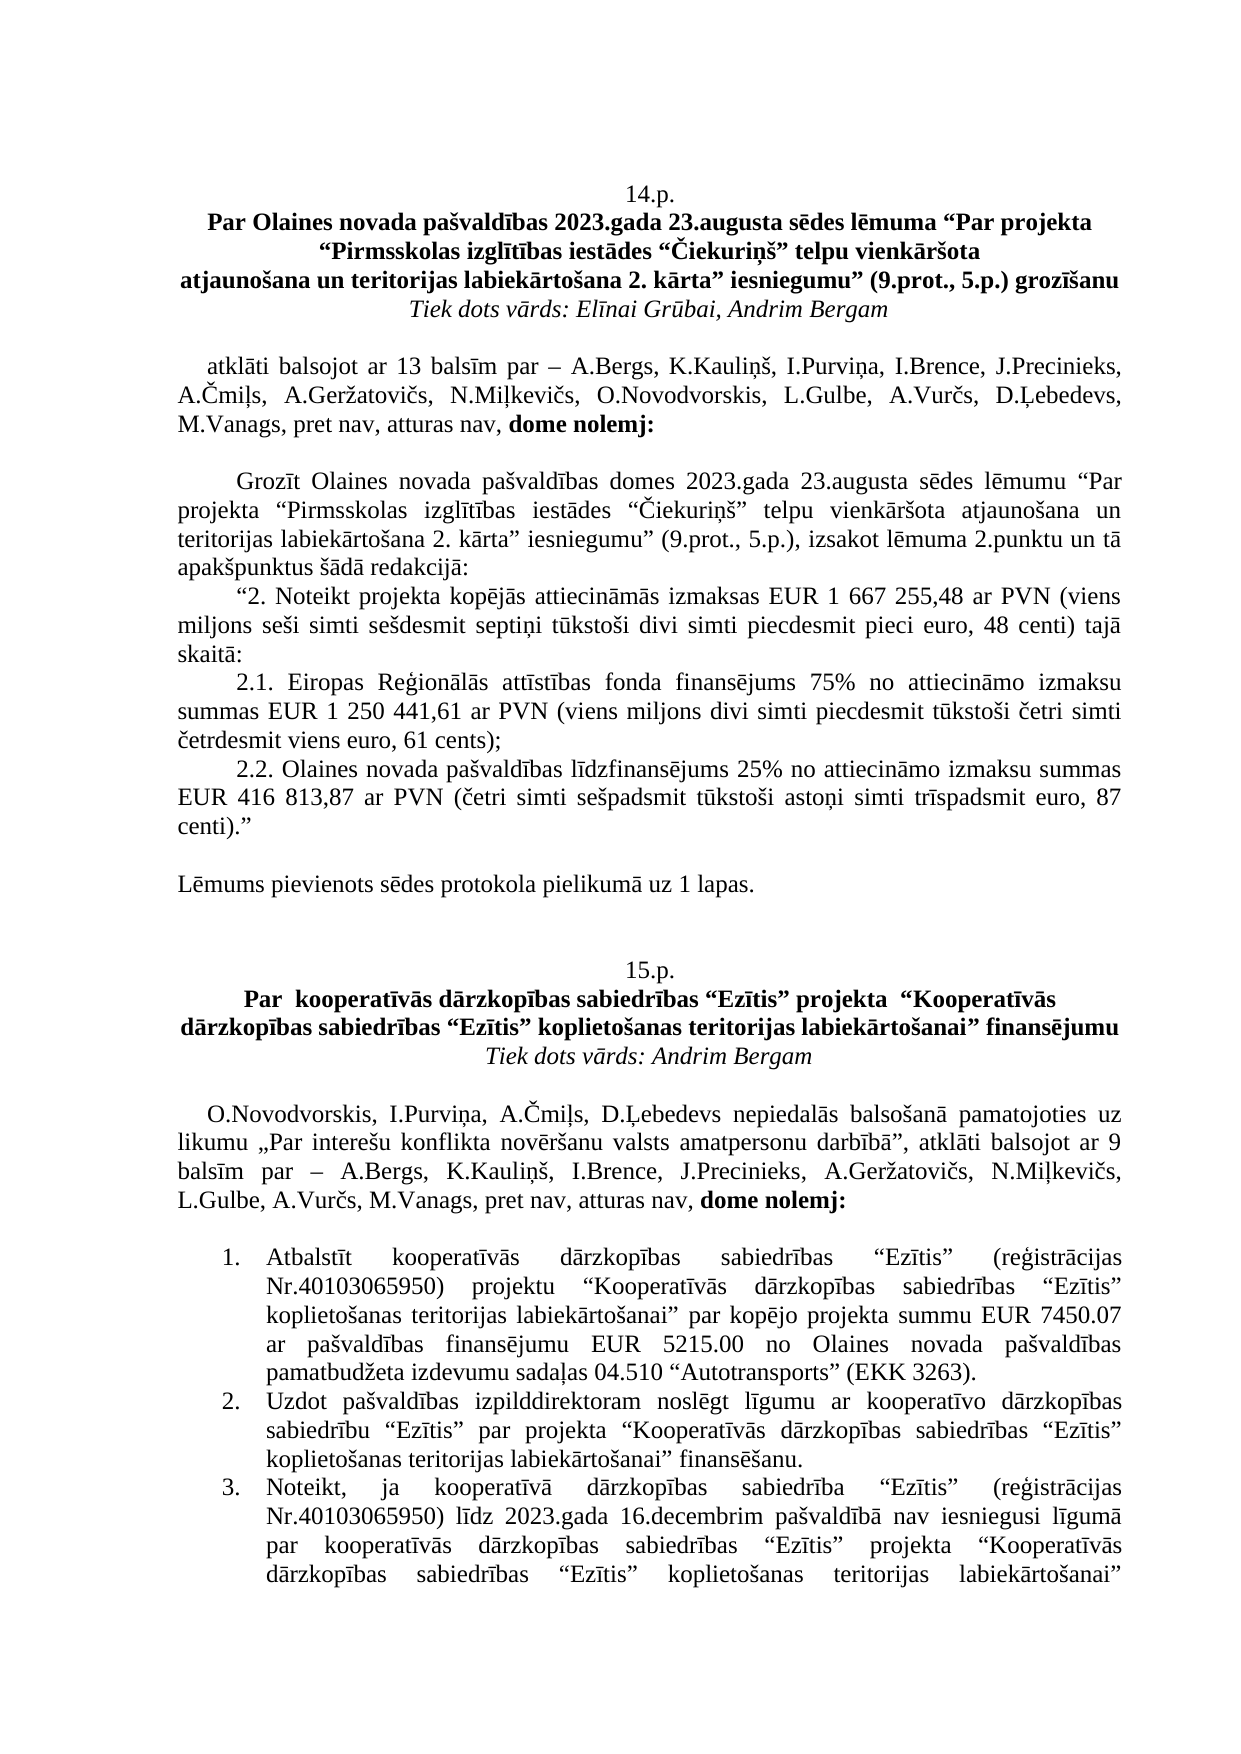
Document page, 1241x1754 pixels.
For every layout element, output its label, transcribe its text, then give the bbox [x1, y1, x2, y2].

text 2.2. Olaines novada pašvaldības līdzfinansējums 25% no attiecināmo izmaksu summas EUR 416 813,87 ar PVN (četri simti sešpadsmit tūkstoši astoņi simti trīspadsmit euro, 87 centi).” [177, 754, 1122, 840]
text 15.p. [177, 955, 1122, 984]
text Grozīt Olaines novada pašvaldības domes 2023.gada 23.augusta sēdes lēmumu “Par projekta “Pirmsskolas izglītības iestādes “Čiekuriņš” telpu vienkāršota atjaunošana un teritorijas labiekārtošana 2. kārta” iesniegumu” (9.prot., 5.p.), izsakot lēmuma 2.punktu un tā apakšpunktus šādā redakcijā: [177, 466, 1122, 581]
text Tiek dots vārds: Andrim Bergam [177, 1041, 1122, 1070]
text Lēmums pievienots sēdes protokola pielikumā uz 1 lapas. [177, 869, 1122, 897]
text O.Novodvorskis, I.Purviņa, A.Čmiļs, D.Ļebedevs nepiedalās balsošanā pamatojoties uz likumu „Par interešu konflikta novēršanu valsts amatpersonu darbībā”, atklāti balsojot ar 9 balsīm par – A.Bergs, K.Kauliņš, I.Brence, J.Precinieks, A.Geržatovičs, N.Miļkevičs, L.Gulbe, A.Vurčs, M.Vanags, pret nav, atturas nav, dome nolemj: [177, 1099, 1122, 1214]
text atjaunošana un teritorijas labiekārtošana 2. kārta” iesniegumu” (9.prot., 5.p.) grozīšanu [177, 265, 1122, 294]
text Par kooperatīvās dārzkopības sabiedrības “Ezītis” projekta “Kooperatīvās dārzkopības sabiedrības “Ezītis” koplietošanas teritorijas labiekārtošanai” finansējumu [177, 984, 1122, 1041]
text 14.p. [177, 179, 1122, 207]
text atklāti balsojot ar 13 balsīm par – A.Bergs, K.Kauliņš, I.Purviņa, I.Brence, J.Precinieks, A.Čmiļs, A.Geržatovičs, N.Miļkevičs, O.Novodvorskis, L.Gulbe, A.Vurčs, D.Ļebedevs, M.Vanags, pret nav, atturas nav, dome nolemj: [177, 351, 1122, 437]
text 1. Atbalstīt kooperatīvās dārzkopības sabiedrības “Ezītis” (reģistrācijas Nr.40103065950) projektu “Kooperatīvās dārzkopības sabiedrības “Ezītis” koplietošanas teritorijas labiekārtošanai” par kopējo projekta summu EUR 7450.07 ar pašvaldības finansējumu EUR 5215.00 no Olaines novada pašvaldības pamatbudžeta izdevumu sadaļas 04.510 “Autotransports” (EKK 3263). [222, 1242, 1122, 1386]
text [222, 1472, 1122, 1587]
text 2. Uzdot pašvaldības izpilddirektoram noslēgt līgumu ar kooperatīvo dārzkopības sabiedrību “Ezītis” par projekta “Kooperatīvās dārzkopības sabiedrības “Ezītis” koplietošanas teritorijas labiekārtošanai” finansēšanu. [222, 1386, 1122, 1472]
text 2.1. Eiropas Reģionālās attīstības fonda finansējums 75% no attiecināmo izmaksu summas EUR 1 250 441,61 ar PVN (viens miljons divi simti piecdesmit tūkstoši četri simti četrdesmit viens euro, 61 cents); [177, 667, 1122, 754]
text “2. Noteikt projekta kopējās attiecināmās izmaksas EUR 1 667 255,48 ar PVN (viens miljons seši simti sešdesmit septiņi tūkstoši divi simti piecdesmit pieci euro, 48 centi) tajā skaitā: [177, 581, 1122, 667]
text Tiek dots vārds: Elīnai Grūbai, Andrim Bergam [177, 294, 1122, 322]
text Par Olaines novada pašvaldības 2023.gada 23.augusta sēdes lēmuma “Par projekta “Pirmsskolas izglītības iestādes “Čiekuriņš” telpu vienkāršota [177, 207, 1122, 265]
